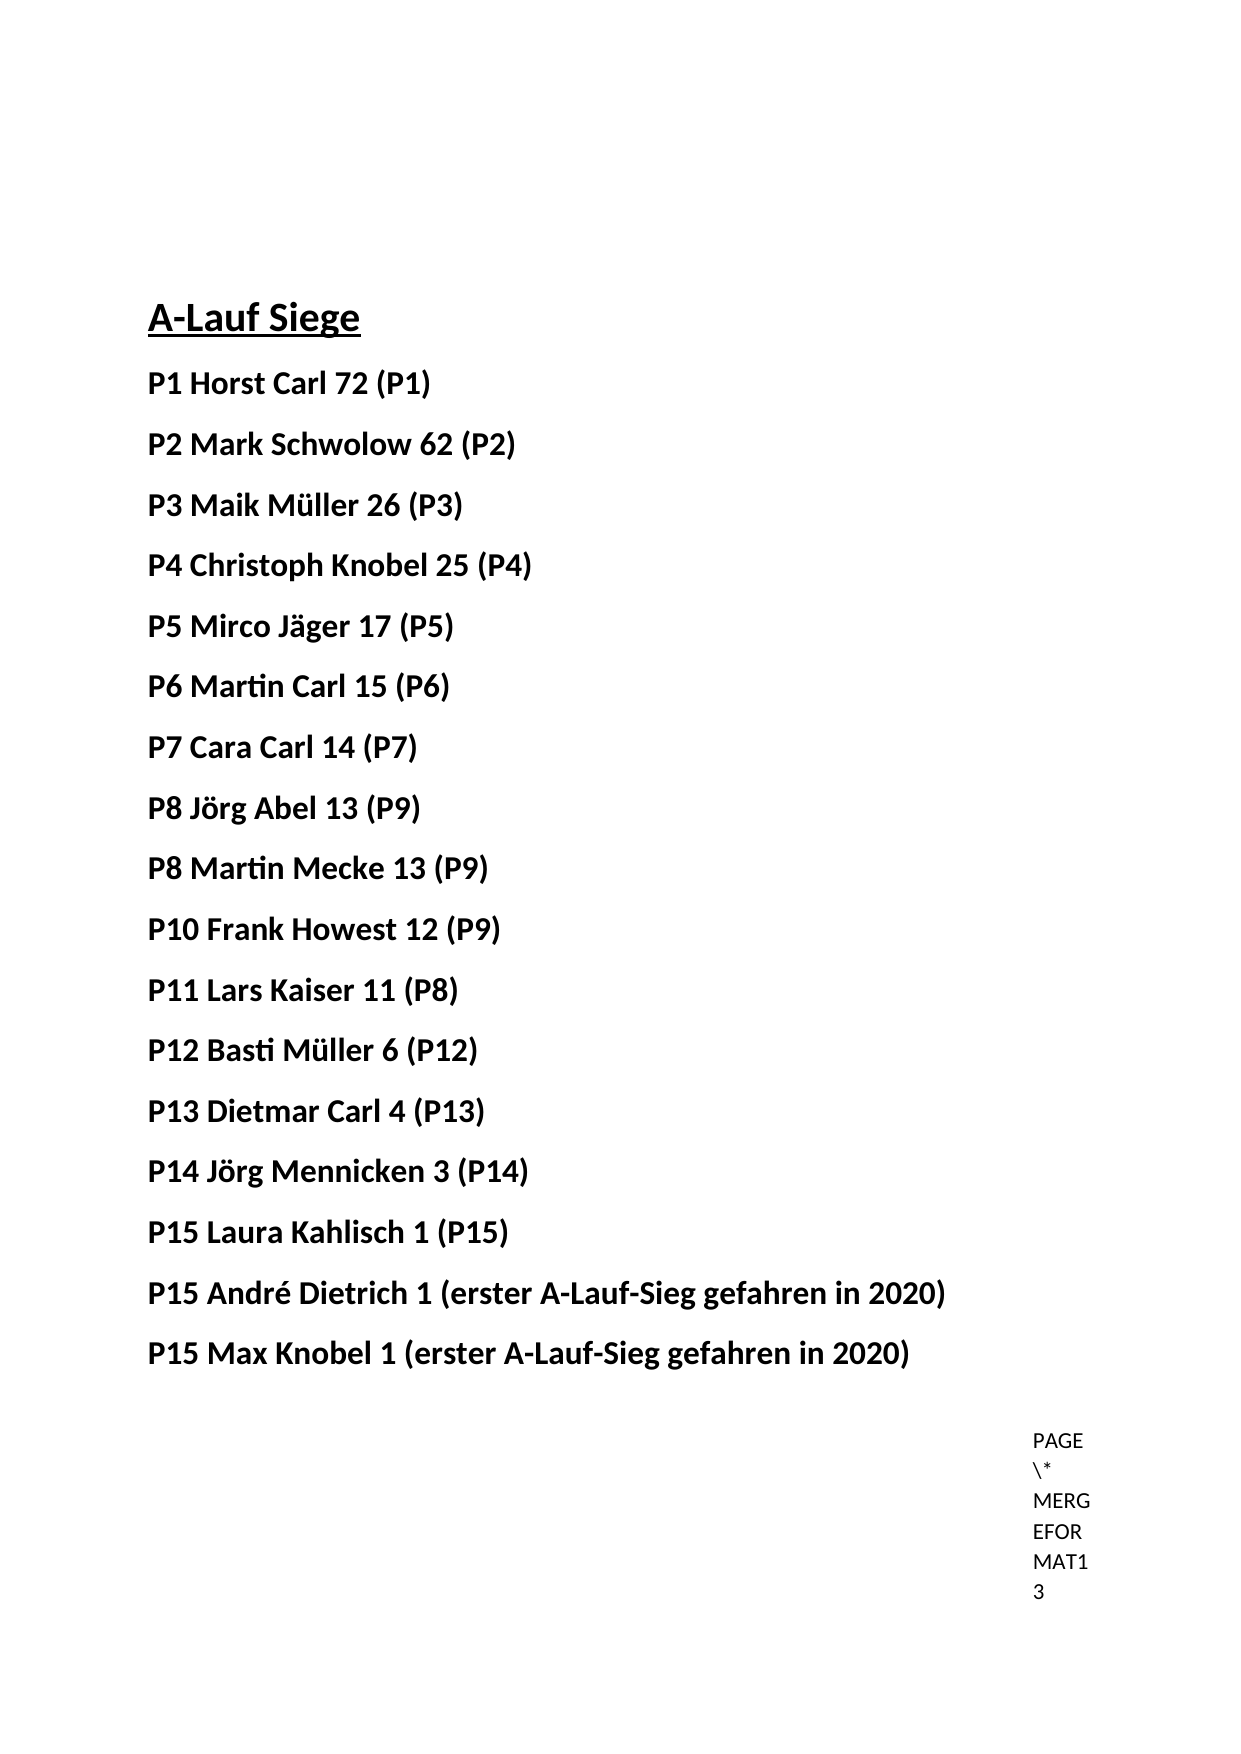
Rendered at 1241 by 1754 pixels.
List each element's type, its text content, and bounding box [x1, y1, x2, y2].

text P8 Jörg Abel 13 (P9) [148, 787, 1093, 827]
text P10 Frank Howest 12 (P9) [148, 908, 1093, 949]
text P12 Basti Müller 6 (P12) [148, 1029, 1093, 1070]
text A-Lauf Siege [148, 291, 1093, 342]
text P15 Max Knobel 1 (erster A-Lauf-Sieg gefahren in 2020) [148, 1332, 1093, 1373]
text P7 Cara Carl 14 (P7) [148, 726, 1093, 767]
text P3 Maik Müller 26 (P3) [148, 483, 1093, 524]
text P8 Martin Mecke 13 (P9) [148, 847, 1093, 888]
text P2 Mark Schwolow 62 (P2) [148, 423, 1093, 464]
text P1 Horst Carl 72 (P1) [148, 362, 1093, 403]
text P15 André Dietrich 1 (erster A-Lauf-Sieg gefahren in 2020) [148, 1272, 1093, 1312]
text P13 Dietmar Carl 4 (P13) [148, 1090, 1093, 1131]
text P6 Martin Carl 15 (P6) [148, 665, 1093, 706]
text P11 Lars Kaiser 11 (P8) [148, 968, 1093, 1009]
text P5 Mirco Jäger 17 (P5) [148, 605, 1093, 646]
text P15 Laura Kahlisch 1 (P15) [148, 1211, 1093, 1252]
text P4 Christoph Knobel 25 (P4) [148, 544, 1093, 585]
text P14 Jörg Mennicken 3 (P14) [148, 1150, 1093, 1191]
